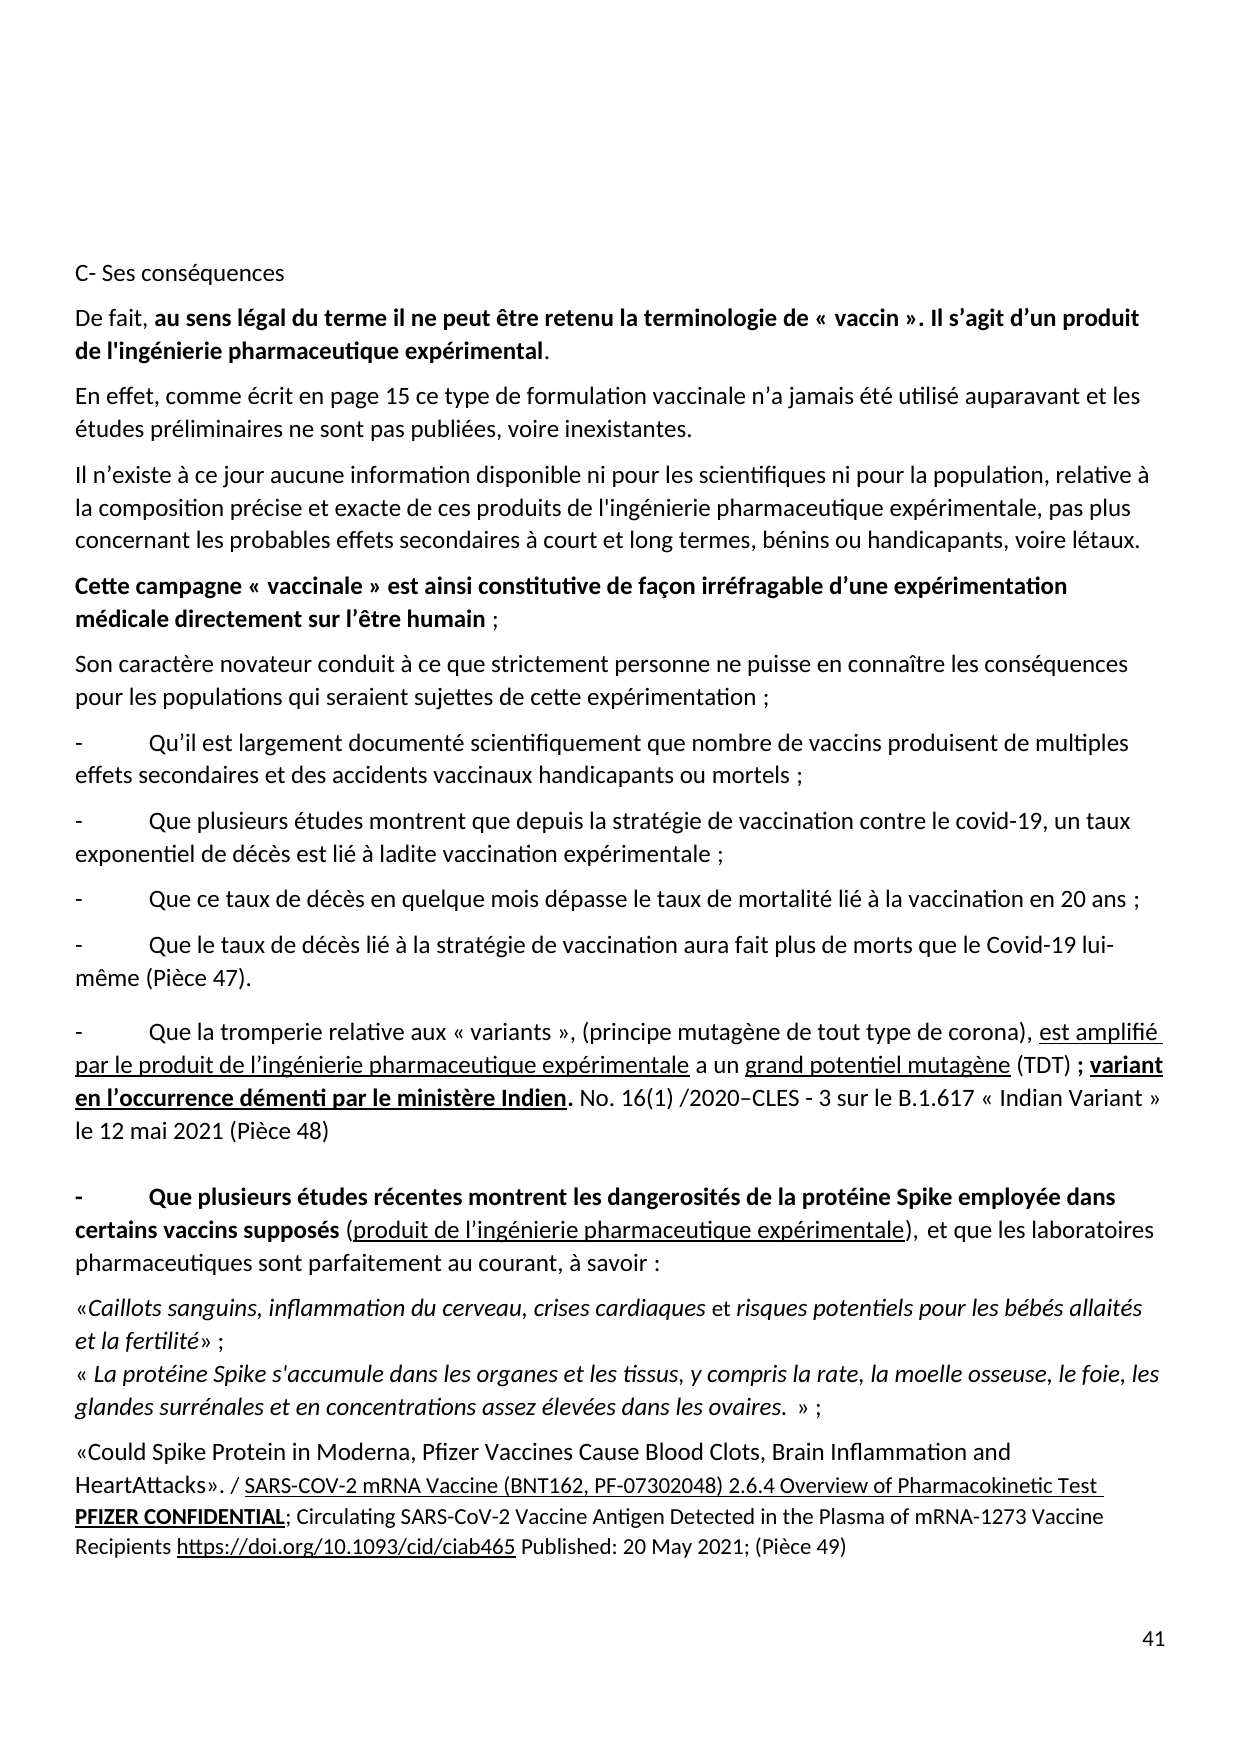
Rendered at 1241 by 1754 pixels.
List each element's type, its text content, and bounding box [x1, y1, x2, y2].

text - Que plusieurs études montrent que depuis la stratégie de vaccination contre le covid-19, un taux exponentiel de décès est lié à ladite vaccination expérimentale ; [75, 805, 1165, 868]
text - Que le taux de décès lié à la stratégie de vaccination aura fait plus de morts que le Covid-19 lui-même (Pièce 47). [75, 929, 1165, 992]
text C- Ses conséquences [75, 257, 1165, 287]
text - Que la tromperie relative aux « variants », (principe mutagène de tout type de corona), est amplifié par le produit de l’ingénierie pharmaceutique expérimentale a un grand potentiel mutagène (TDT) ; variant en l’occurrence démenti par le ministère Indien. No. 16(1) /2020–CLES - 3 sur le B.1.617 « Indian Variant » le 12 mai 2021 (Pièce 48) [75, 1016, 1165, 1146]
text - Que plusieurs études récentes montrent les dangerosités de la protéine Spike employée dans certains vaccins supposés (produit de l’ingénierie pharmaceutique expérimentale), et que les laboratoires pharmaceutiques sont parfaitement au courant, à savoir : [75, 1181, 1165, 1277]
text Son caractère novateur conduit à ce que strictement personne ne puisse en connaître les conséquences pour les populations qui seraient sujettes de cette expérimentation ; [75, 648, 1165, 712]
text Cette campagne « vaccinale » est ainsi constitutive de façon irréfragable d’une expérimentation médicale directement sur l’être humain ; [75, 570, 1165, 633]
text « La protéine Spike s'accumule dans les organes et les tissus, y compris la rate, la moelle osseuse, le foie, les glandes surrénales et en concentrations assez élevées dans les ovaires. » ; [75, 1358, 1165, 1422]
text - Qu’il est largement documenté scientifiquement que nombre de vaccins produisent de multiples effets secondaires et des accidents vaccinaux handicapants ou mortels ; [75, 727, 1165, 790]
text «Caillots sanguins, inflammation du cerveau, crises cardiaques et risques potentiels pour les bébés allaités et la fertilité» ; [75, 1292, 1165, 1356]
text En effet, comme écrit en page 15 ce type de formulation vaccinale n’a jamais été utilisé auparavant et les études préliminaires ne sont pas publiées, voire inexistantes. [75, 380, 1165, 444]
text De fait, au sens légal du terme il ne peut être retenu la terminologie de « vaccin ». Il s’agit d’un produit de l'ingénierie pharmaceutique expérimental. [75, 302, 1165, 366]
text Il n’existe à ce jour aucune information disponible ni pour les scientifiques ni pour la population, relative à la composition précise et exacte de ces produits de l'ingénierie pharmaceutique expérimentale, pas plus concernant les probables effets secondaires à court et long termes, bénins ou handicapants, voire létaux. [75, 459, 1165, 555]
text - Que ce taux de décès en quelque mois dépasse le taux de mortalité lié à la vaccination en 20 ans ; [75, 883, 1165, 914]
text «Could Spike Protein in Moderna, Pfizer Vaccines Cause Blood Clots, Brain Inflammation and HeartAttacks». / SARS-COV-2 mRNA Vaccine (BNT162, PF-07302048) 2.6.4 Overview of Pharmacokinetic Test PFIZER CONFIDENTIAL; Circulating SARS-CoV-2 Vaccine Antigen Detected in the Plasma of mRNA-1273 Vaccine Recipients https://doi.org/10.1093/cid/ciab465 Published: 20 May 2021; (Pièce 49) [75, 1436, 1165, 1560]
